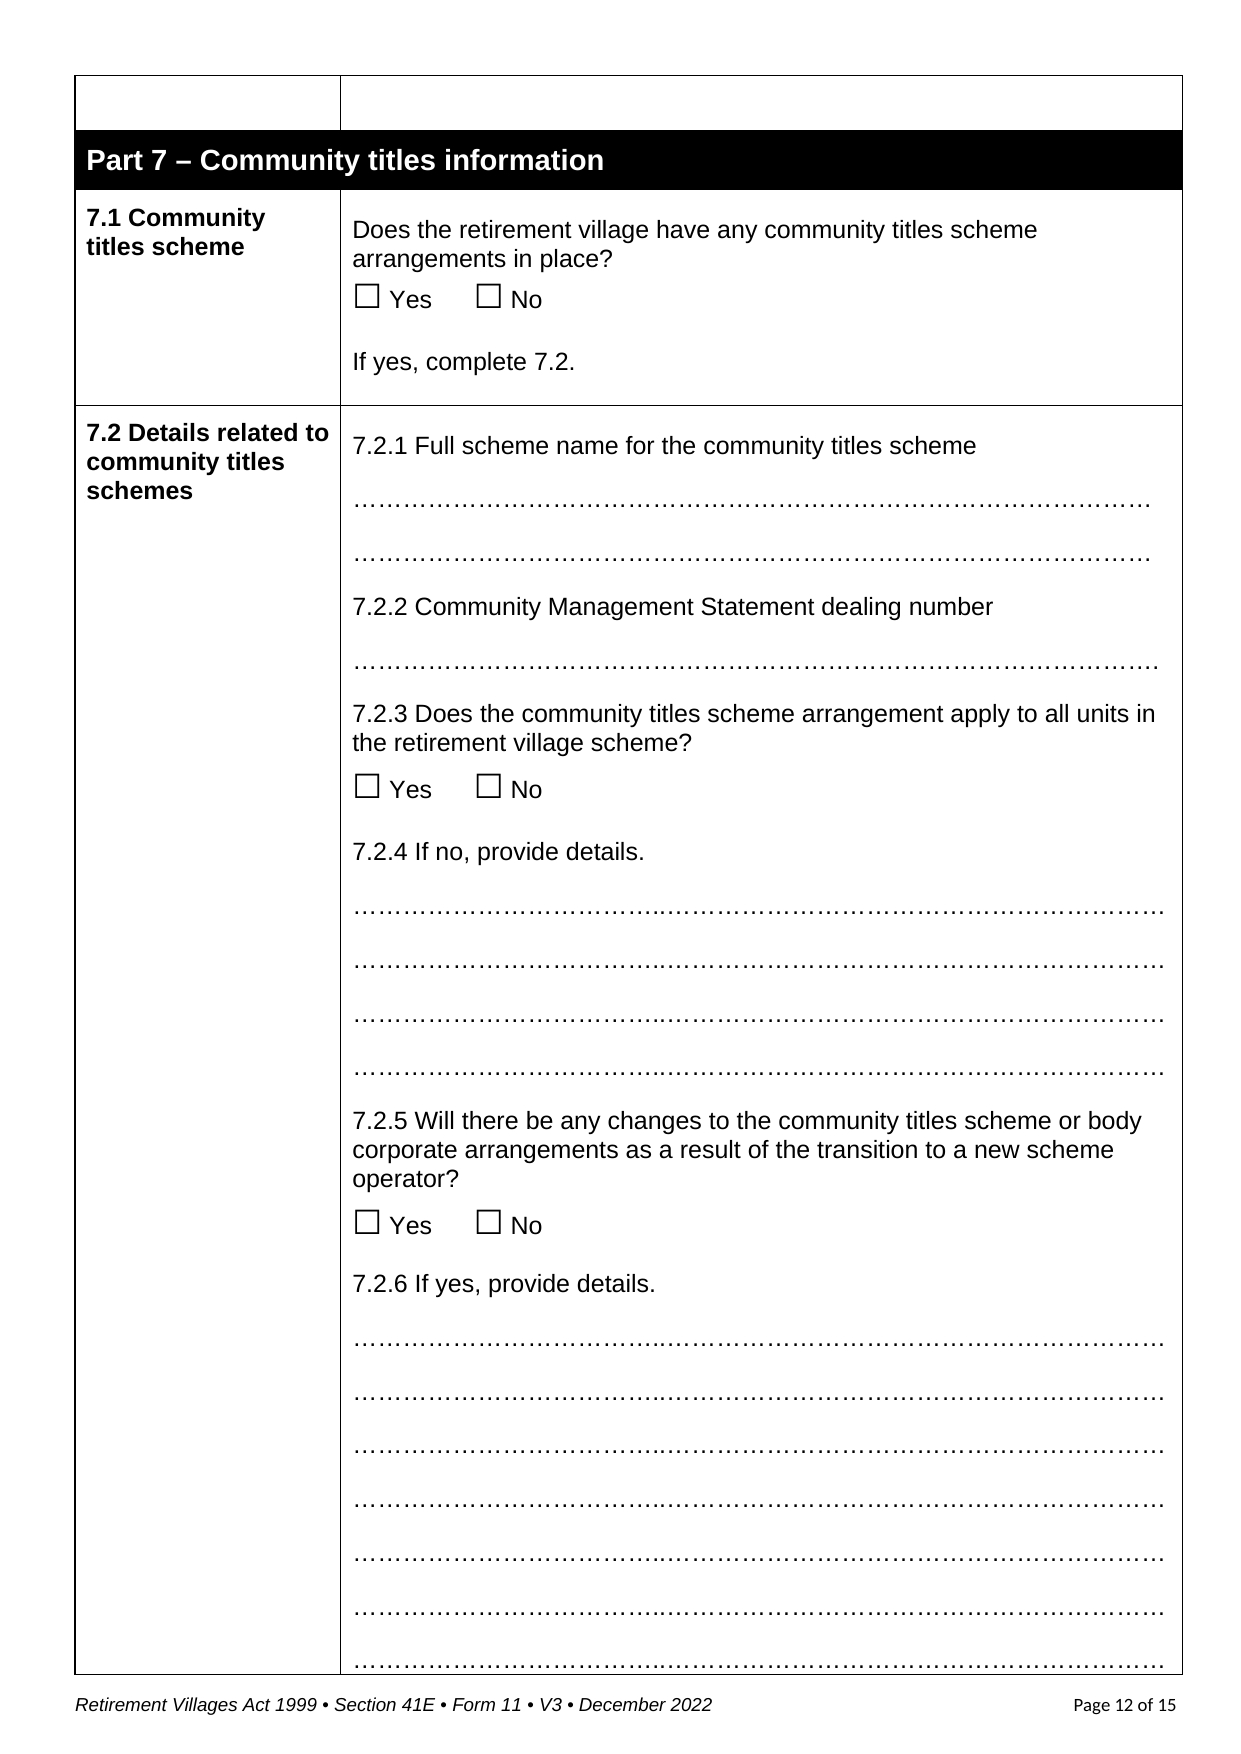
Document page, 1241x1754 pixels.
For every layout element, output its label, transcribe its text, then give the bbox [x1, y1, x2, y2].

table_cell 7.1 Community titles scheme [76, 190, 340, 404]
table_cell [341, 406, 1182, 1674]
table_cell Part 7 – Community titles information [76, 131, 1182, 189]
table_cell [76, 76, 340, 130]
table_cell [341, 76, 1182, 130]
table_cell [76, 406, 340, 1674]
table_cell Does the retirement village have any community titles scheme arrangements in place? Yes No If yes, complete 7.2. [341, 190, 1182, 404]
